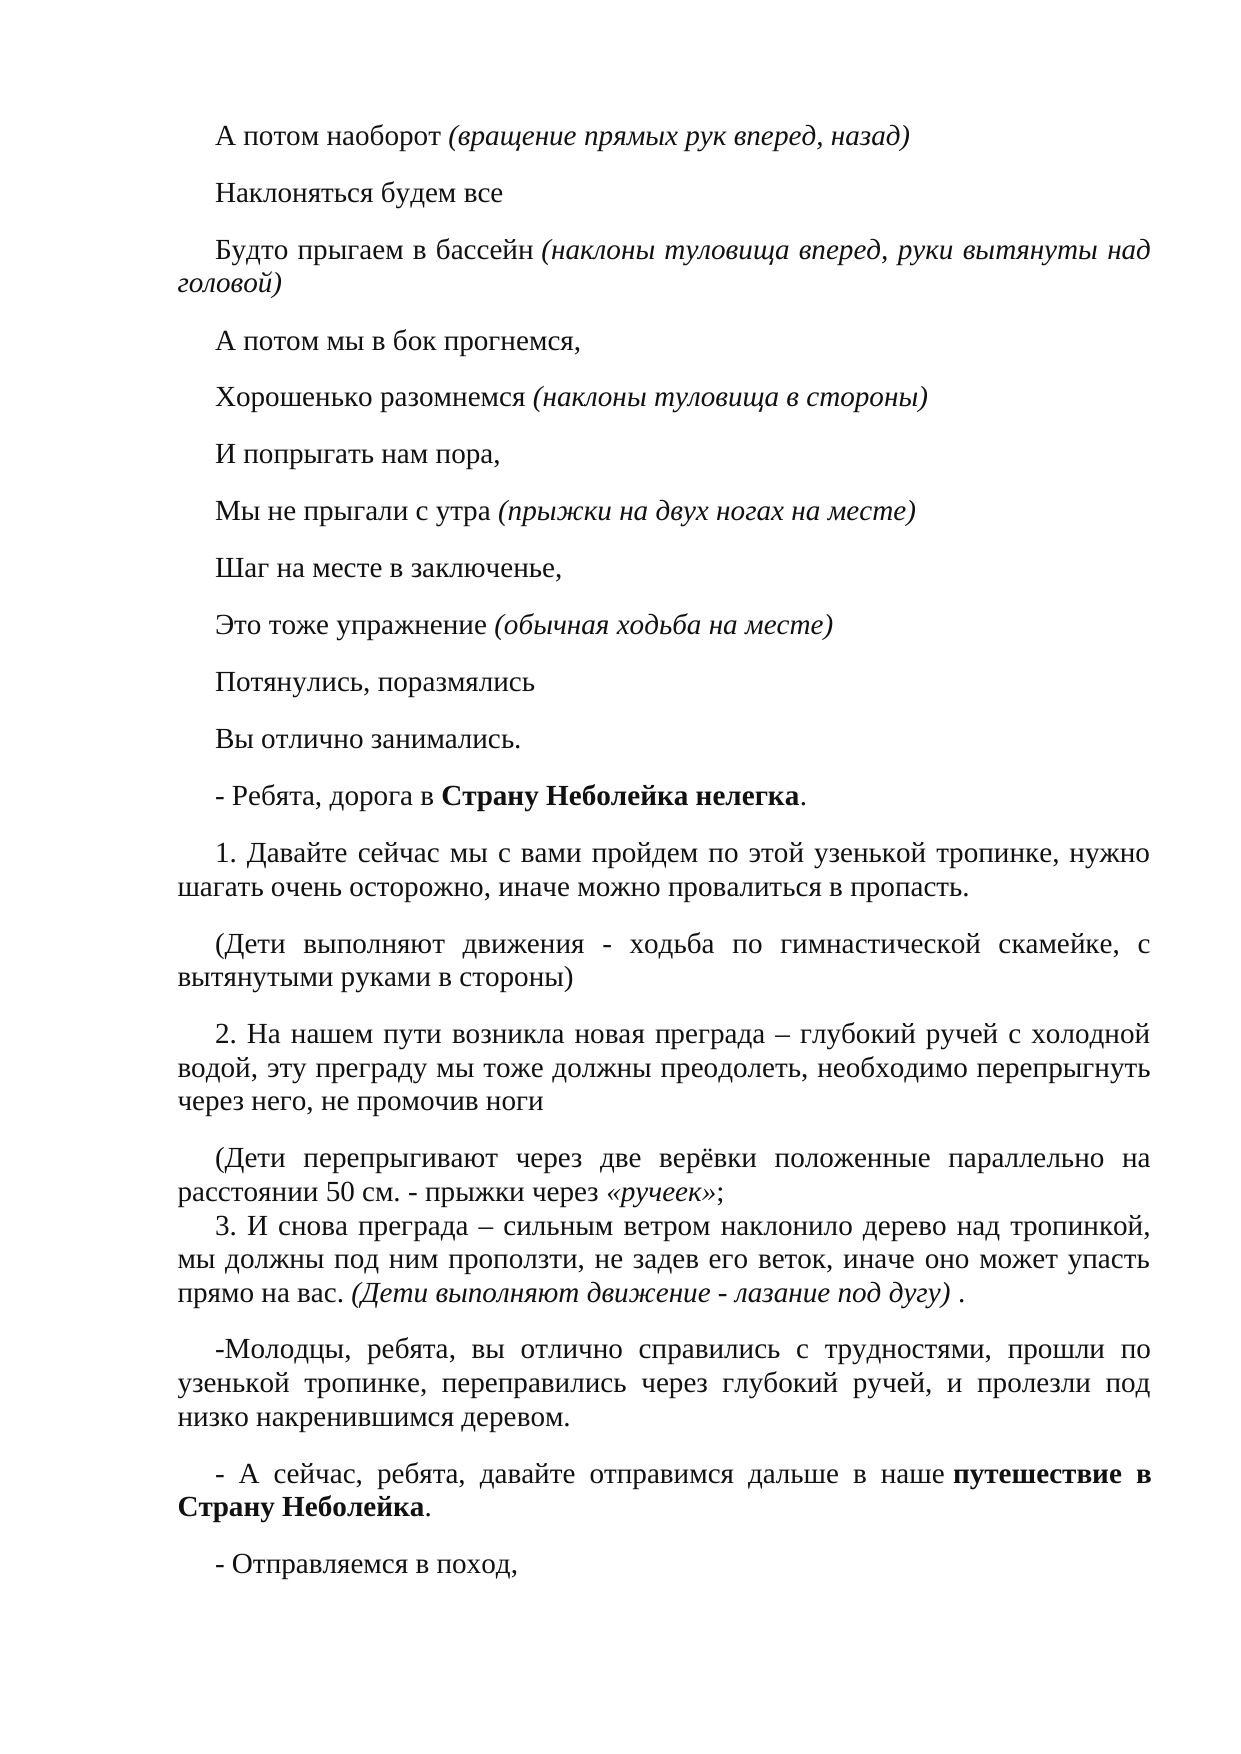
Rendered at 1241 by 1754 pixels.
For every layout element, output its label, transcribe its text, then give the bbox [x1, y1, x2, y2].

text Это тоже упражнение (обычная ходьба на месте) [177, 607, 1152, 641]
text И попрыгать нам пора, [177, 437, 1152, 470]
text Будто прыгаем в бассейн (наклоны туловища вперед, руки вытянуты над головой) [177, 232, 1152, 299]
text А потом мы в бок прогнемся, [177, 323, 1152, 356]
text Наклоняться будем все [177, 175, 1152, 209]
text Шаг на месте в заключенье, [177, 551, 1152, 584]
text 2. На нашем пути возникла новая преграда – глубокий ручей с холодной водой, эту преграду мы тоже должны преодолеть, необходимо перепрыгнуть через него, не промочив ноги [177, 1016, 1152, 1117]
text Мы не прыгали с утра (прыжки на двух ногах на месте) [177, 493, 1152, 527]
text Вы отлично занимались. [177, 721, 1152, 755]
text Хорошенько разомнемся (наклоны туловища в стороны) [177, 379, 1152, 413]
text - Ребята, дорога в Страну Неболейка нелегка. [177, 778, 1152, 812]
text -Молодцы, ребята, вы отлично справились с трудностями, прошли по узенькой тропинке, переправились через глубокий ручей, и пролезли под низко накренившимся деревом. [177, 1332, 1152, 1432]
text 3. И снова преграда – сильным ветром наклонило дерево над тропинкой, мы должны под ним проползти, не задев его веток, иначе оно может упасть прямо на вас. (Дети выполняют движение - лазание под дугу) . [177, 1208, 1152, 1308]
text 1. Давайте сейчас мы с вами пройдем по этой узенькой тропинке, нужно шагать очень осторожно, иначе можно провалиться в пропасть. [177, 835, 1152, 902]
text (Дети выполняют движения - ходьба по гимнастической скамейке, с вытянутыми руками в стороны) [177, 926, 1152, 993]
text - А сейчас, ребята, давайте отправимся дальше в наше путешествие в Страну Неболейка. [177, 1456, 1152, 1523]
text (Дети перепрыгивают через две верёвки положенные параллельно на расстоянии 50 см. - прыжки через «ручеек»; [177, 1141, 1152, 1208]
text - Отправляемся в поход, [177, 1546, 1152, 1580]
text Потянулись, поразмялись [177, 664, 1152, 698]
text А потом наоборот (вращение прямых рук вперед, назад) [177, 118, 1152, 152]
